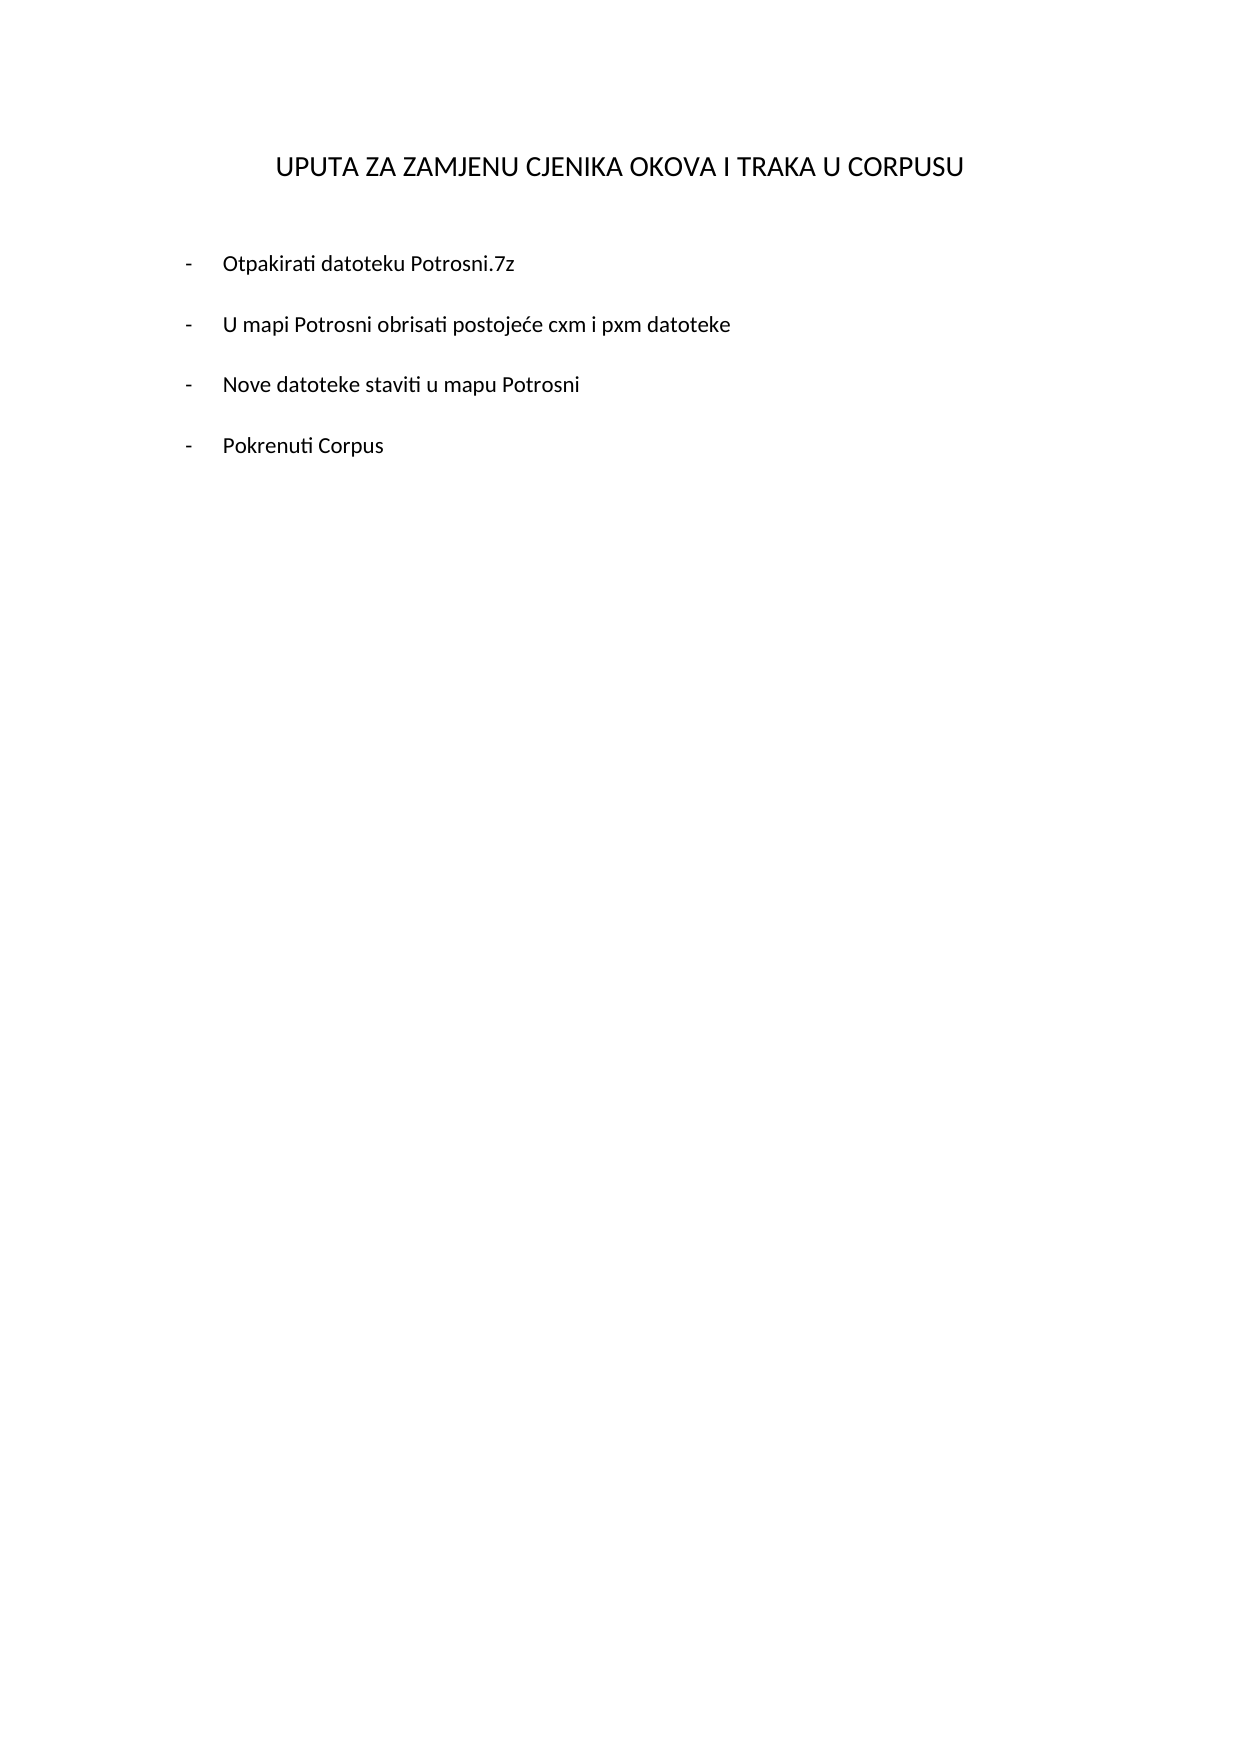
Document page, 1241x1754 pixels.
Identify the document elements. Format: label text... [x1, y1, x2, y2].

list U mapi Potrosni obrisati postojeće cxm i pxm datoteke [185, 310, 1093, 338]
text UPUTA ZA ZAMJENU CJENIKA OKOVA I TRAKA U CORPUSU [148, 148, 1093, 183]
list Pokrenuti Corpus [185, 431, 1093, 459]
list Nove datoteke staviti u mapu Potrosni [185, 370, 1093, 398]
list Otpakirati datoteku Potrosni.7z [185, 249, 1093, 278]
